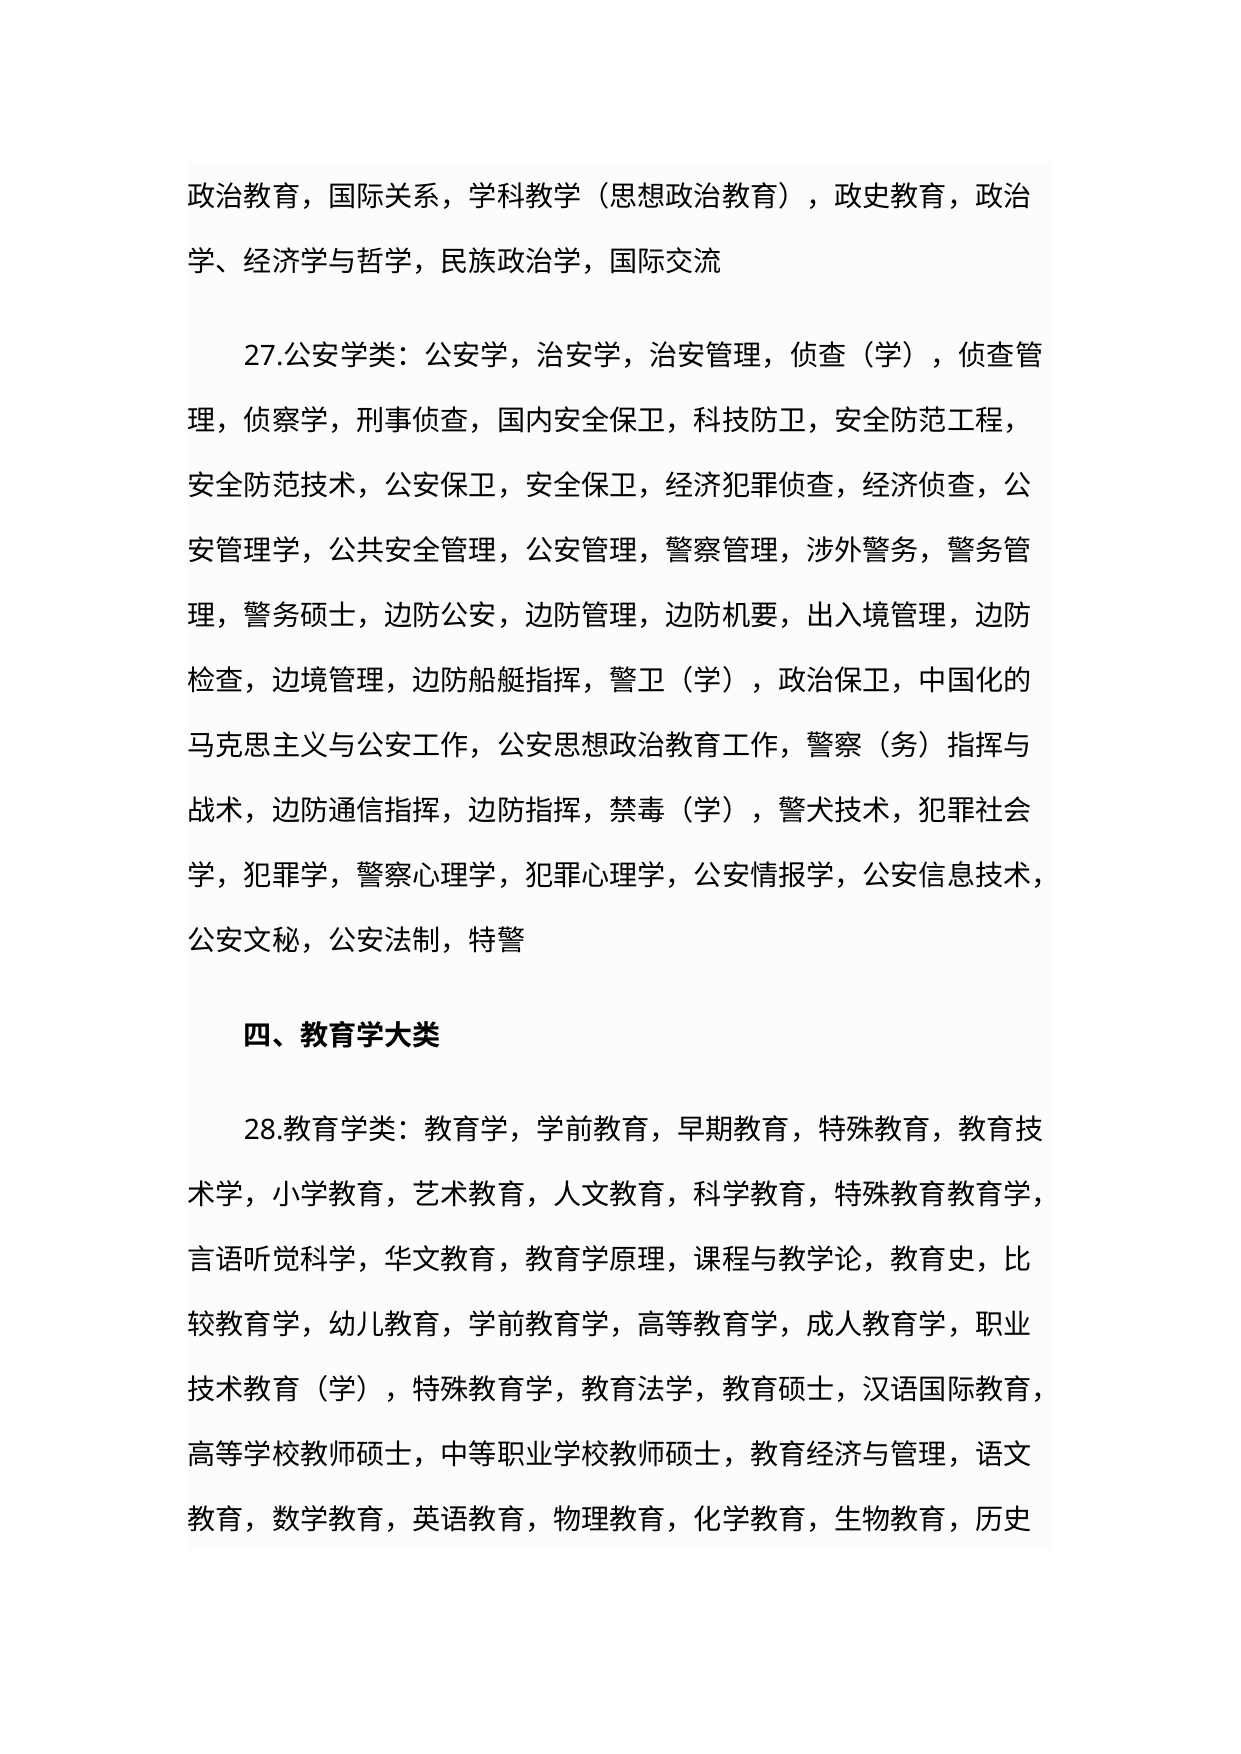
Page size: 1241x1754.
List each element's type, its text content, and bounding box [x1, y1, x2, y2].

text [187, 1094, 1053, 1549]
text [187, 162, 1053, 292]
text 四、教育学大类 [187, 1000, 1053, 1065]
text 27.公安学类：公安学，治安学，治安管理，侦查（学），侦查管理，侦察学，刑事侦查，国内安全保卫，科技防卫，安全防范工程，安全防范技术，公安保卫，安全保卫，经济犯罪侦查，经济侦查，公安管理学，公共安全管理，公安管理，警察管理，涉外警务，警务管理，警务硕士，边防公安，边防管理，边防机要，出入境管理，边防检查，边境管理，边防船艇指挥，警卫（学），政治保卫，中国化的马克思主义与公安工作，公安思想政治教育工作，警察（务）指挥与战术，边防通信指挥，边防指挥，禁毒（学），警犬技术，犯罪社会学，犯罪学，警察心理学，犯罪心理学，公安情报学，公安信息技术，公安文秘，公安法制，特警 [187, 321, 1053, 971]
